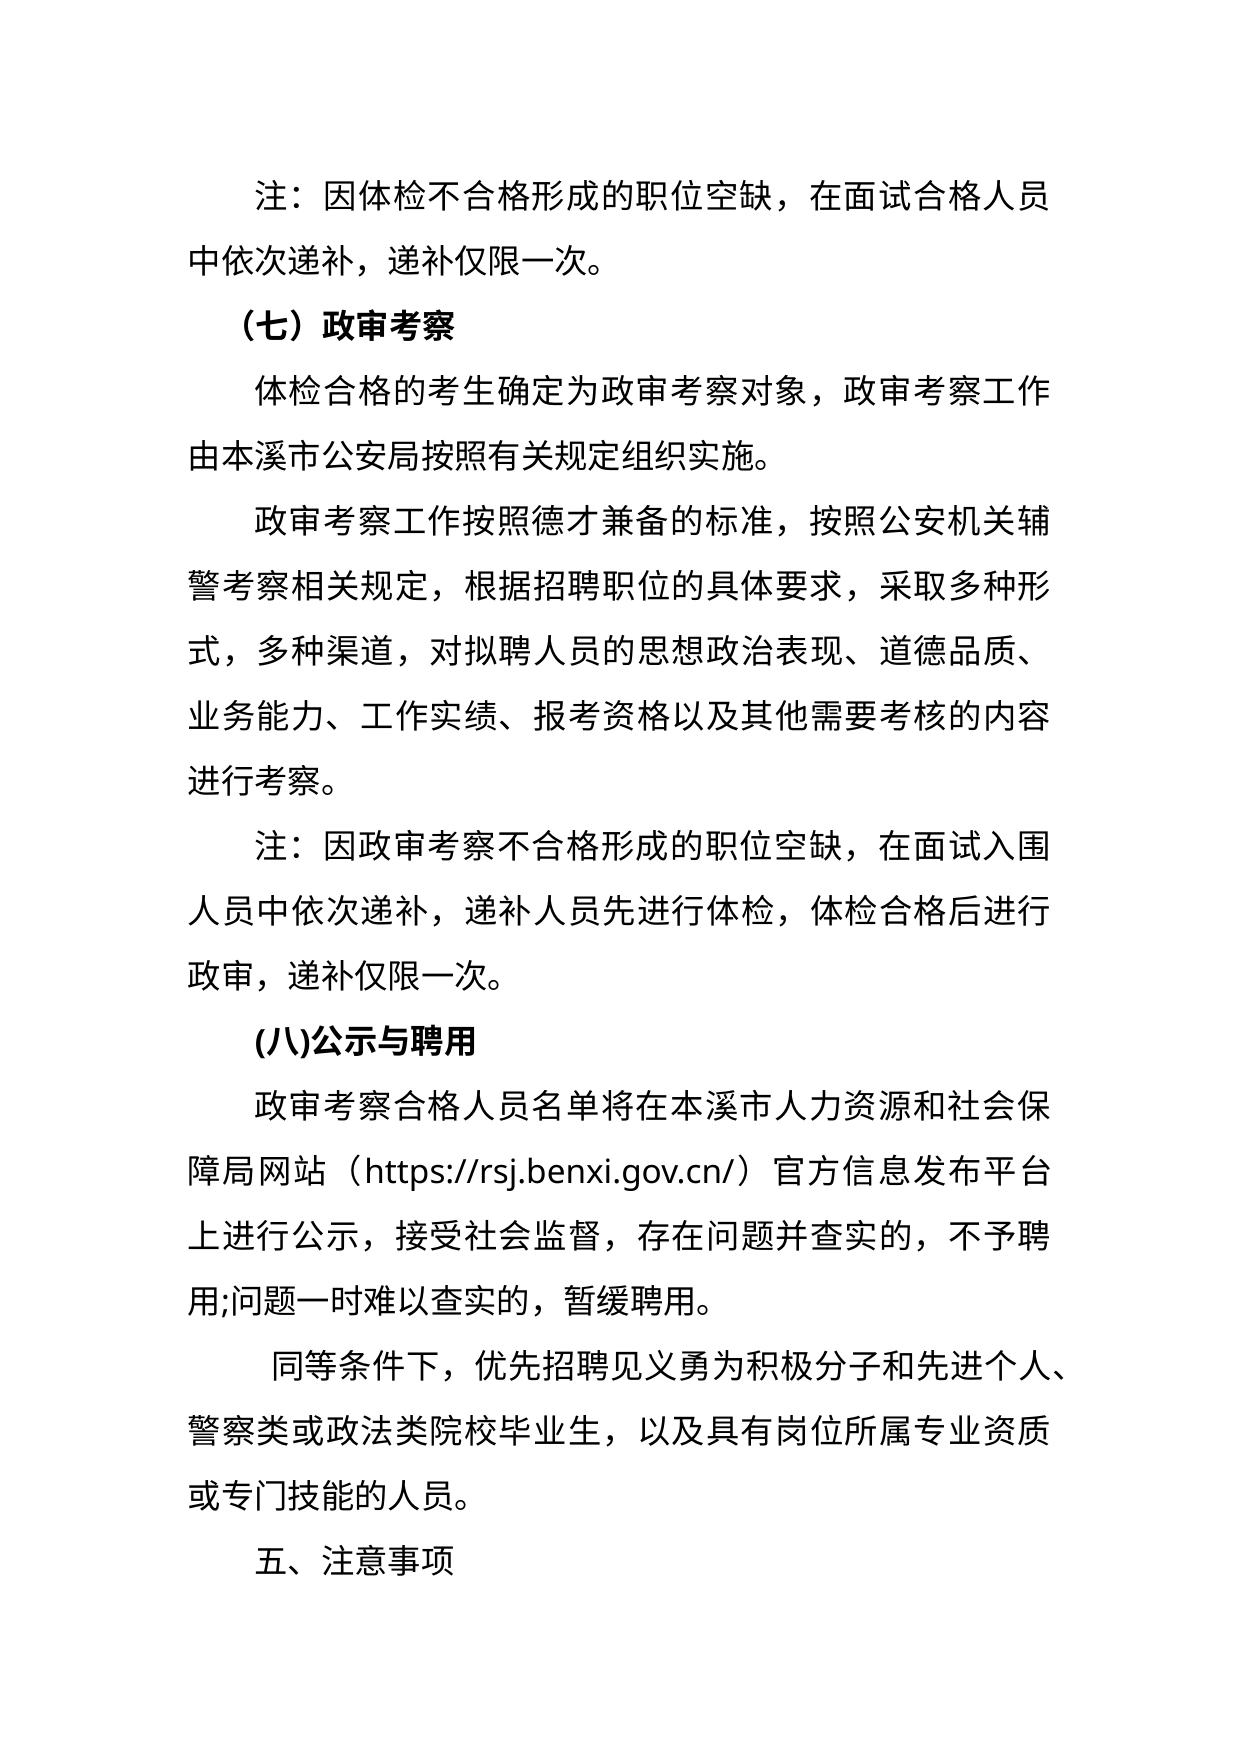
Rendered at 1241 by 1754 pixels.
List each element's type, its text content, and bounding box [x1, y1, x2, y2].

text 同等条件下，优先招聘见义勇为积极分子和先进个人、警察类或政法类院校毕业生，以及具有岗位所属专业资质或专门技能的人员。 [187, 1332, 1053, 1527]
text 注：因体检不合格形成的职位空缺，在面试合格人员中依次递补，递补仅限一次。 [187, 162, 1053, 292]
text 注：因政审考察不合格形成的职位空缺，在面试入围人员中依次递补，递补人员先进行体检，体检合格后进行政审，递补仅限一次。 [187, 812, 1053, 1007]
text (八)公示与聘用 [187, 1007, 1053, 1072]
text 体检合格的考生确定为政审考察对象，政审考察工作由本溪市公安局按照有关规定组织实施。 [187, 357, 1053, 487]
text 政审考察工作按照德才兼备的标准，按照公安机关辅警考察相关规定，根据招聘职位的具体要求，采取多种形式，多种渠道，对拟聘人员的思想政治表现、道德品质、业务能力、工作实绩、报考资格以及其他需要考核的内容进行考察。 [187, 487, 1053, 812]
text 政审考察合格人员名单将在本溪市人力资源和社会保障局网站（https://rsj.benxi.gov.cn/）官方信息发布平台上进行公示，接受社会监督，存在问题并查实的，不予聘用;问题一时难以查实的，暂缓聘用。 [187, 1072, 1053, 1332]
text （七）政审考察 [187, 292, 1053, 357]
text 五、注意事项 [187, 1527, 1053, 1592]
